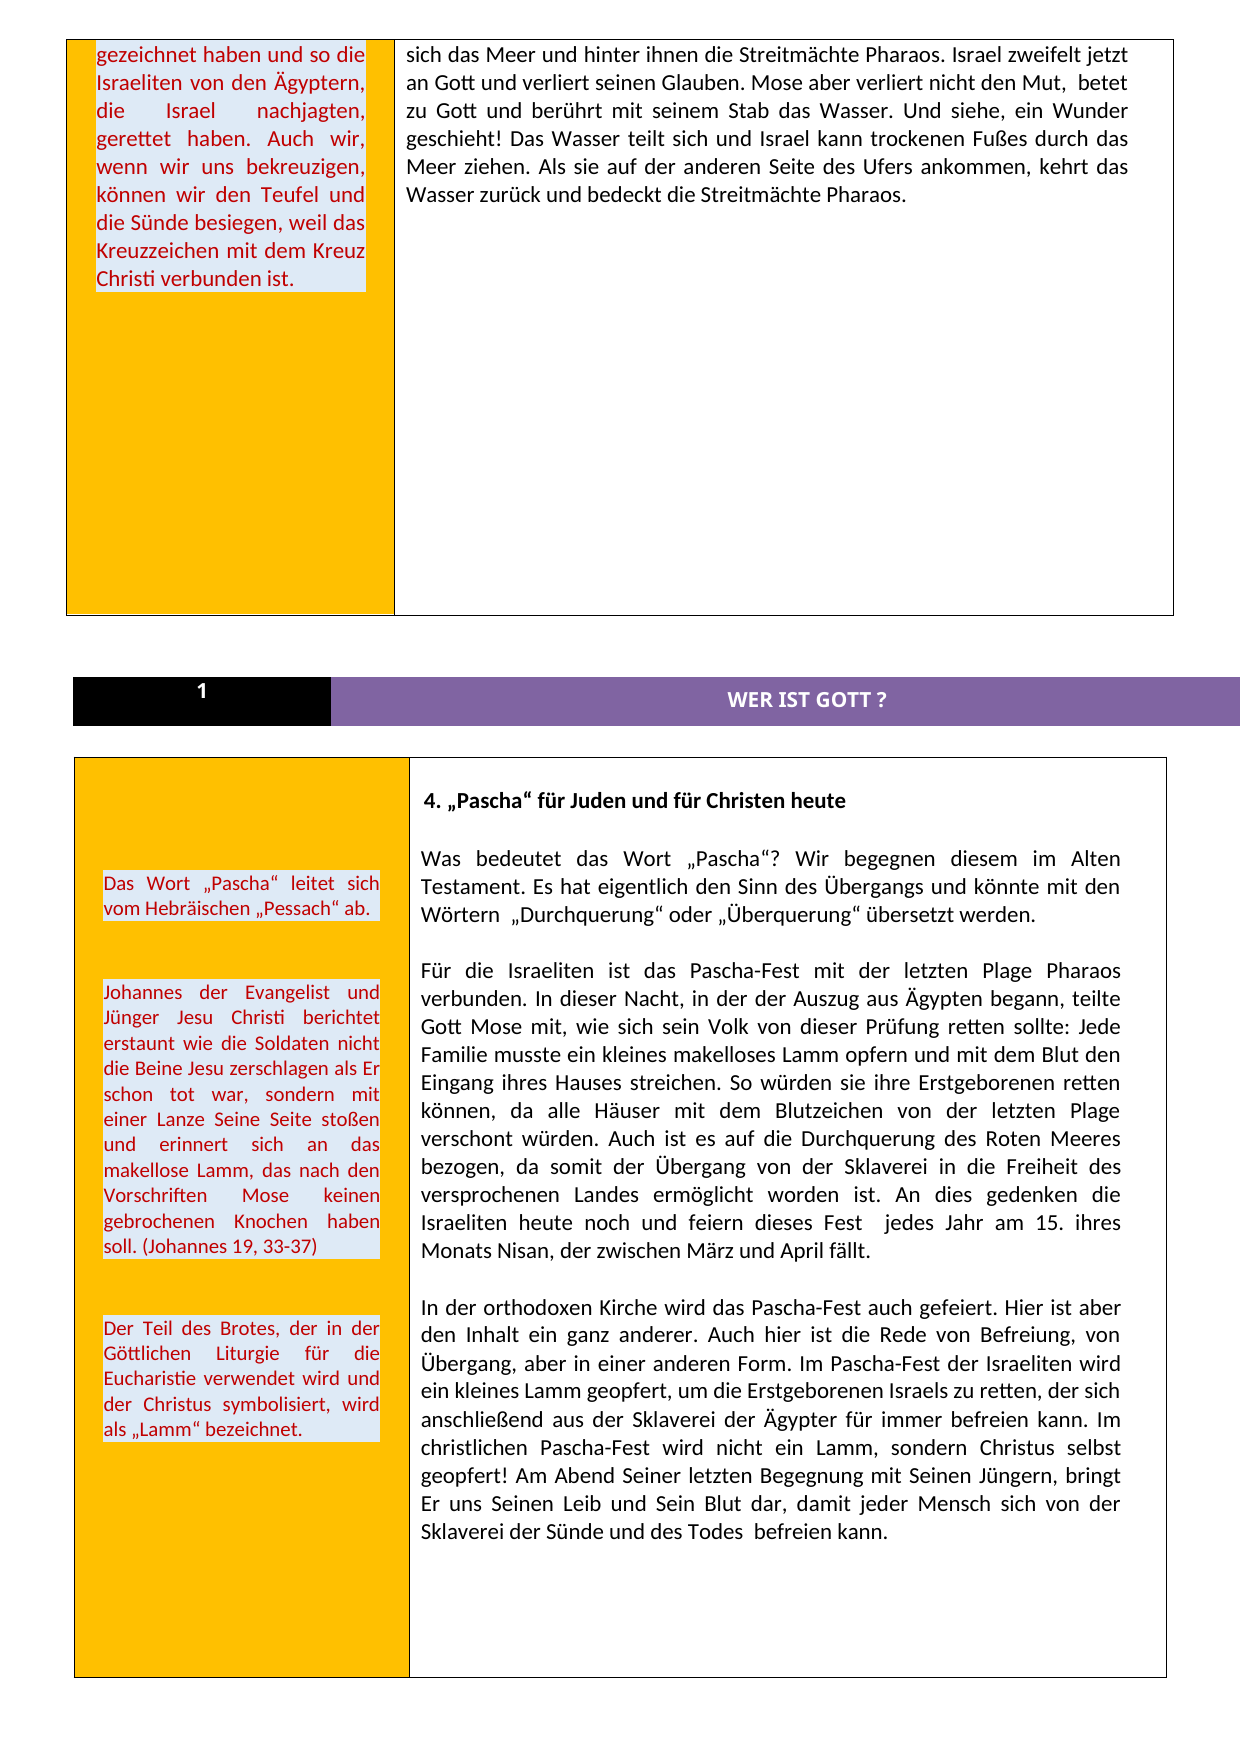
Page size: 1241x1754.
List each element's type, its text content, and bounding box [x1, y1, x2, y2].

table_header Das Wort „Pascha“ leitet sich vom Hebräischen „Pessach“ ab. Johannes der Evangelist und Jünger Jesu Christi berichtet erstaunt wie die Soldaten nicht die Beine Jesu zerschlagen als Er schon tot war, sondern mit einer Lanze Seine Seite stoßen und erinnert sich an das makellose Lamm, das nach den Vorschriften Mose keinen gebrochenen Knochen haben soll. (Johannes 19, 33-37) Der Teil des Brotes, der in der Göttlichen Liturgie für die Eucharistie verwendet wird und der Christus symbolisiert, wird als „Lamm“ bezeichnet. [75, 758, 409, 1677]
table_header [67, 40, 394, 614]
table_header 1 [73, 677, 331, 726]
table_header WER IST gOTT ? [331, 677, 1240, 726]
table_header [395, 40, 1173, 614]
table_header 4. „Pascha“ für Juden und für Christen heute Was bedeutet das Wort „Pascha“? Wir begegnen diesem im Alten Testament. Es hat eigentlich den Sinn des Übergangs und könnte mit den Wörtern „Durchquerung“ oder „Überquerung“ übersetzt werden. Für die Israeliten ist das Pascha-Fest mit der letzten Plage Pharaos verbunden. In dieser Nacht, in der der Auszug aus Ägypten begann, teilte Gott Mose mit, wie sich sein Volk von dieser Prüfung retten sollte: Jede Familie musste ein kleines makelloses Lamm opfern und mit dem Blut den Eingang ihres Hauses streichen. So würden sie ihre Erstgeborenen retten können, da alle Häuser mit dem Blutzeichen von der letzten Plage verschont würden. Auch ist es auf die Durchquerung des Roten Meeres bezogen, da somit der Übergang von der Sklaverei in die Freiheit des versprochenen Landes ermöglicht worden ist. An dies gedenken die Israeliten heute noch und feiern dieses Fest jedes Jahr am 15. ihres Monats Nisan, der zwischen März und April fällt. In der orthodoxen Kirche wird das Pascha-Fest auch gefeiert. Hier ist aber den Inhalt ein ganz anderer. Auch hier ist die Rede von Befreiung, von Übergang, aber in einer anderen Form. Im Pascha-Fest der Israeliten wird ein kleines Lamm geopfert, um die Erstgeborenen Israels zu retten, der sich anschließend aus der Sklaverei der Ägypter für immer befreien kann. Im christlichen Pascha-Fest wird nicht ein Lamm, sondern Christus selbst geopfert! Am Abend Seiner letzten Begegnung mit Seinen Jüngern, bringt Er uns Seinen Leib und Sein Blut dar, damit jeder Mensch sich von der Sklaverei der Sünde und des Todes befreien kann. [410, 758, 1166, 1677]
